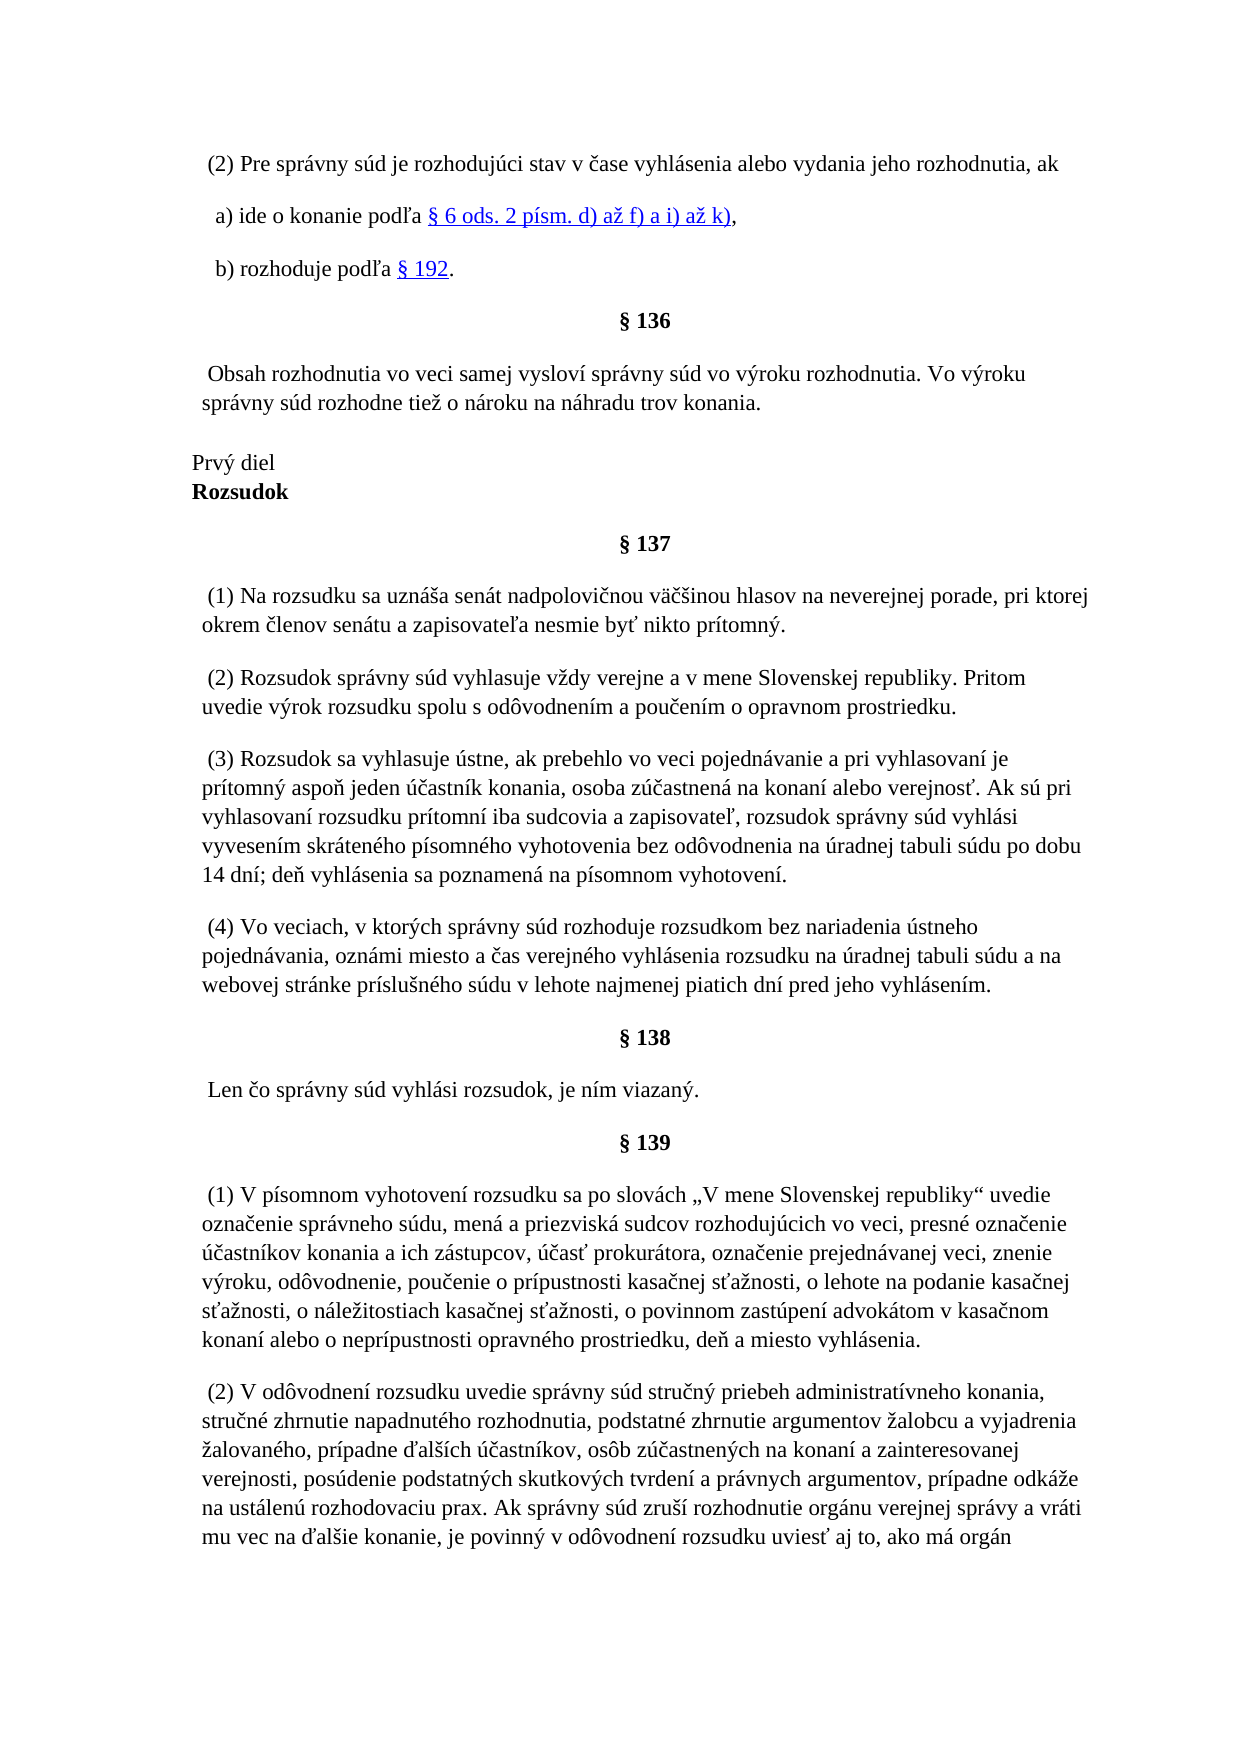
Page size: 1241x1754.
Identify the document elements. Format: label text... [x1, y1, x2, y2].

text (3) Rozsudok sa vyhlasuje ústne, ak prebehlo vo veci pojednávanie a pri vyhlasovaní je prítomný aspoň jeden účastník konania, osoba zúčastnená na konaní alebo verejnosť. Ak sú pri vyhlasovaní rozsudku prítomní iba sudcovia a zapisovateľ, rozsudok správny súd vyhlási vyvesením skráteného písomného vyhotovenia bez odôvodnenia na úradnej tabuli súdu po dobu 14 dní; deň vyhlásenia sa poznamená na písomnom vyhotovení. [202, 745, 1090, 887]
text Prvý diel [186, 449, 1090, 475]
text § 139 [194, 1128, 1090, 1155]
text b) rozhoduje podľa § 192. [209, 255, 1090, 281]
text Obsah rozhodnutia vo veci samej vysloví správny súd vo výroku rozhodnutia. Vo výroku správny súd rozhodne tiež o nároku na náhradu trov konania. [202, 359, 1090, 415]
text a) ide o konanie podľa § 6 ods. 2 písm. d) až f) a i) až k), [209, 202, 1090, 229]
text (2) Rozsudok správny súd vyhlasuje vždy verejne a v mene Slovenskej republiky. Pritom uvedie výrok rozsudku spolu s odôvodnením a poučením o opravnom prostriedku. [202, 664, 1090, 719]
text Rozsudok [186, 478, 1090, 504]
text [202, 1378, 1090, 1549]
text § 138 [194, 1024, 1090, 1050]
text (4) Vo veciach, v ktorých správny súd rozhoduje rozsudkom bez nariadenia ústneho pojednávania, oznámi miesto a čas verejného vyhlásenia rozsudku na úradnej tabuli súdu a na webovej stránke príslušného súdu v lehote najmenej piatich dní pred jeho vyhlásením. [202, 913, 1090, 998]
text Len čo správny súd vyhlási rozsudok, je ním viazaný. [202, 1076, 1090, 1102]
text § 137 [194, 530, 1090, 556]
text § 136 [194, 307, 1090, 333]
text (1) V písomnom vyhotovení rozsudku sa po slovách „V mene Slovenskej republiky“ uvedie označenie správneho súdu, mená a priezviská sudcov rozhodujúcich vo veci, presné označenie účastníkov konania a ich zástupcov, účasť prokurátora, označenie prejednávanej veci, znenie výroku, odôvodnenie, poučenie o prípustnosti kasačnej sťažnosti, o lehote na podanie kasačnej sťažnosti, o náležitostiach kasačnej sťažnosti, o povinnom zastúpení advokátom v kasačnom konaní alebo o neprípustnosti opravného prostriedku, deň a miesto vyhlásenia. [202, 1181, 1090, 1352]
text (1) Na rozsudku sa uznáša senát nadpolovičnou väčšinou hlasov na neverejnej porade, pri ktorej okrem členov senátu a zapisovateľa nesmie byť nikto prítomný. [202, 582, 1090, 638]
text (2) Pre správny súd je rozhodujúci stav v čase vyhlásenia alebo vydania jeho rozhodnutia, ak [202, 150, 1090, 176]
